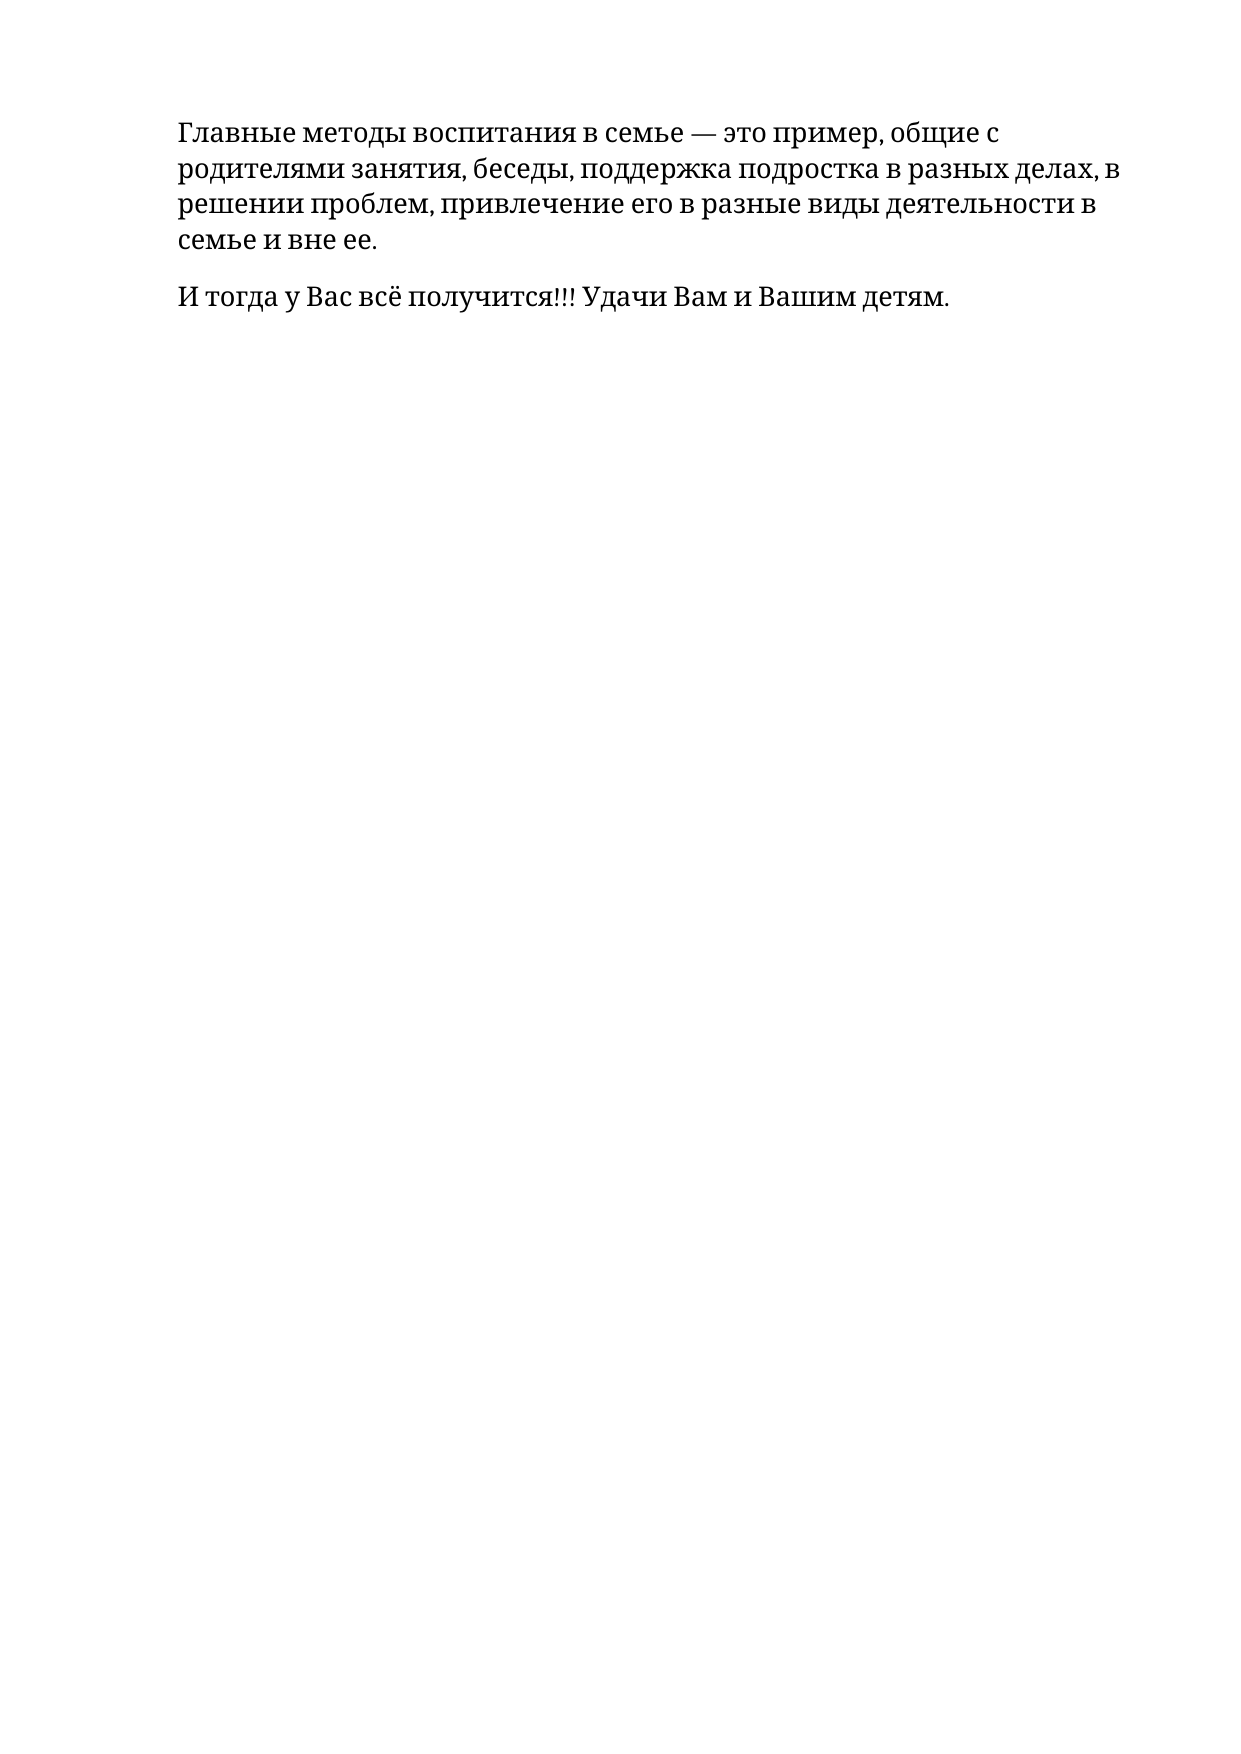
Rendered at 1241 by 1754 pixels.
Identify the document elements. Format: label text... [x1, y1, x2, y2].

subtitle И тогда у Вас всё получится!!! Удачи Вам и Вашим детям. [177, 282, 1152, 313]
subtitle Главные методы воспитания в семье — это пример, общие с родителями занятия, беседы, поддержка подростка в разных делах, в решении проблем, привлечение его в разные виды деятельности в семье и вне ее. [177, 118, 1152, 256]
